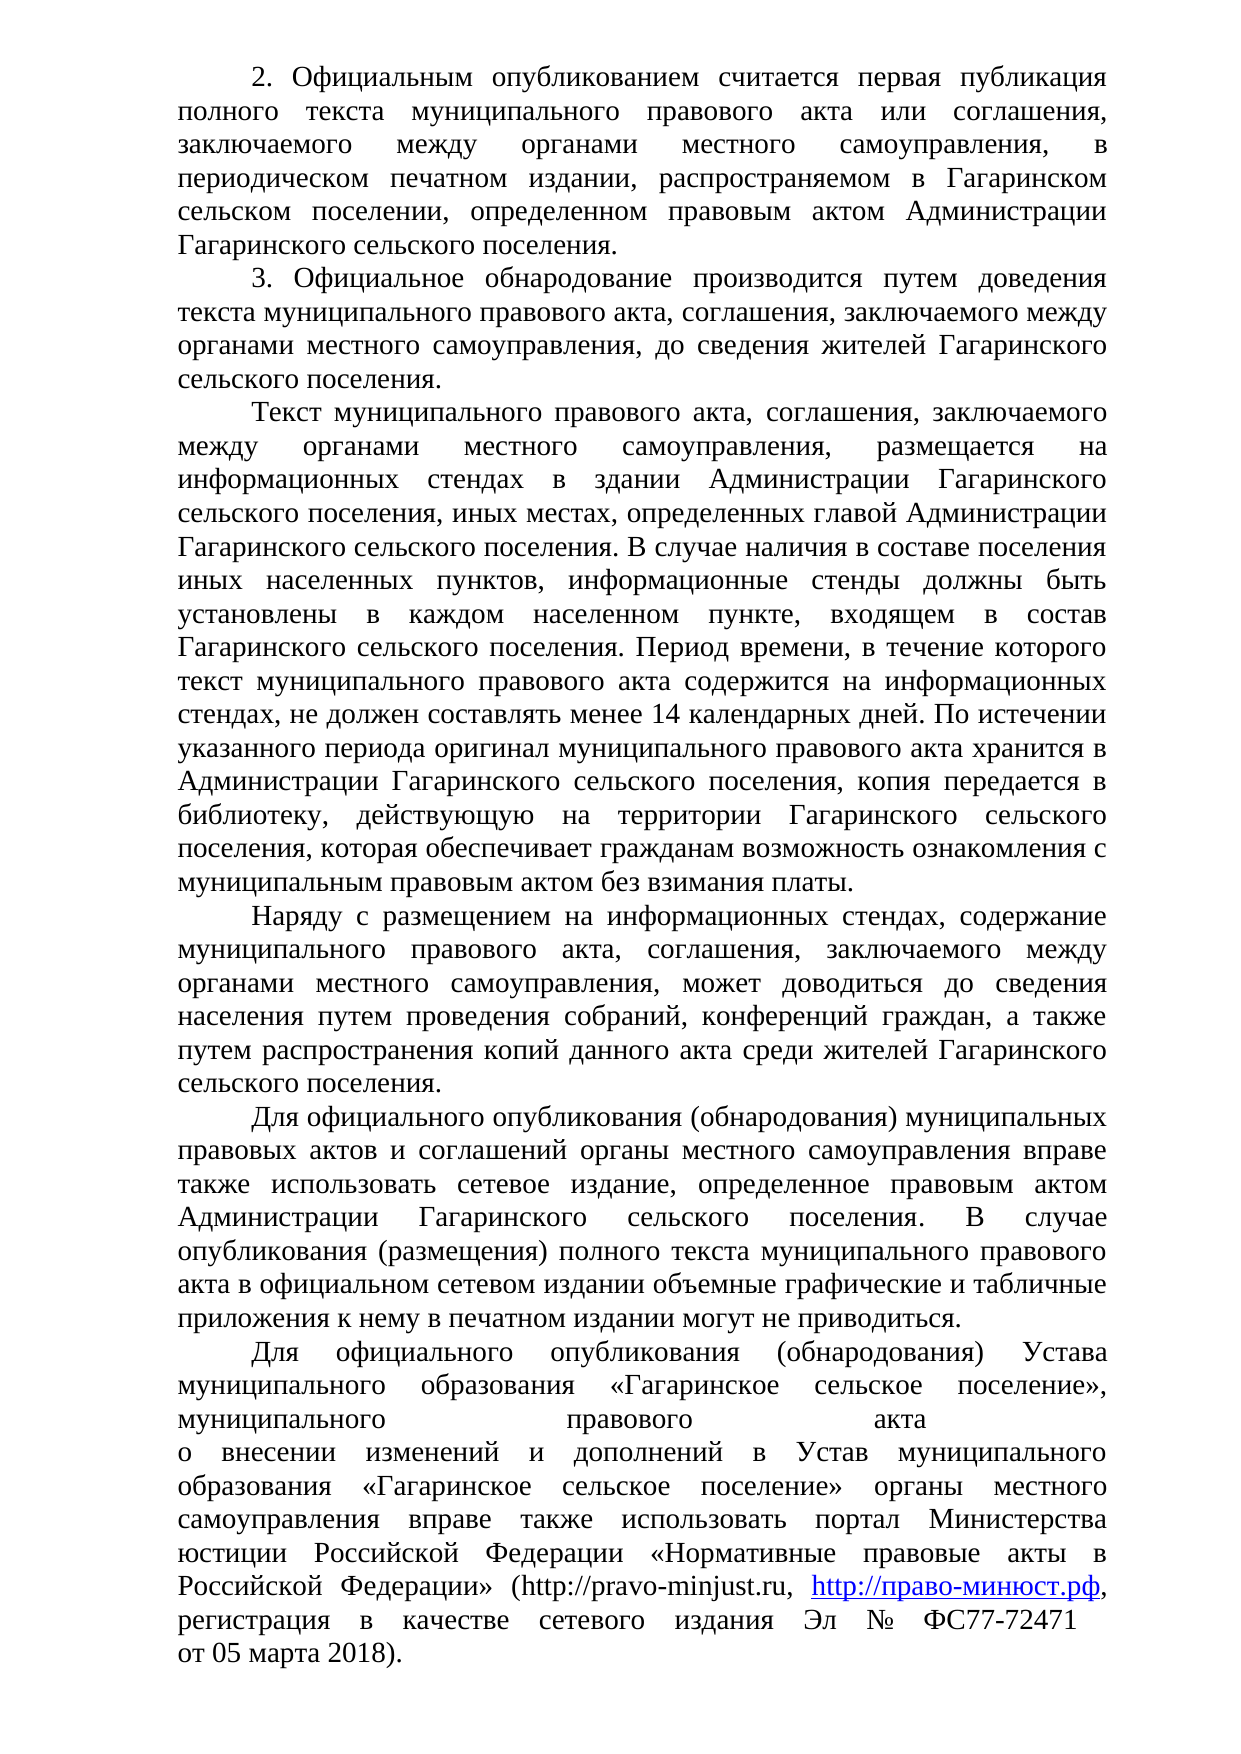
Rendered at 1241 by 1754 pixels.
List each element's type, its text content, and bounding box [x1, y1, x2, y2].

text Для официального опубликования (обнародования) муниципальных правовых актов и соглашений органы местного самоуправления вправе также использовать сетевое издание, определенное правовым актом Администрации Гагаринского сельского поселения. В случае опубликования (размещения) полного текста муниципального правового акта в официальном сетевом издании объемные графические и табличные приложения к нему в печатном издании могут не приводиться. [177, 1099, 1107, 1334]
text 3. Официальное обнародование производится путем доведения текста муниципального правового акта, соглашения, заключаемого между органами местного самоуправления, до сведения жителей Гагаринского сельского поселения. [177, 260, 1107, 394]
text Наряду с размещением на информационных стендах, содержание муниципального правового акта, соглашения, заключаемого между органами местного самоуправления, может доводиться до сведения населения путем проведения собраний, конференций граждан, а также путем распространения копий данного акта среди жителей Гагаринского сельского поселения. [177, 898, 1107, 1099]
text Для официального опубликования (обнародования) Устава муниципального образования «Гагаринское сельское поселение», муниципального правового акта о внесении изменений и дополнений в Устав муниципального образования «Гагаринское сельское поселение» органы местного самоуправления вправе также использовать портал Министерства юстиции Российской Федерации «Нормативные правовые акты в Российской Федерации» (http://pravo-minjust.ru, http://право-минюст.рф, регистрация в качестве сетевого издания Эл № ФС77-72471 от 05 марта 2018). [177, 1334, 1107, 1669]
text Текст муниципального правового акта, соглашения, заключаемого между органами местного самоуправления, размещается на информационных стендах в здании Администрации Гагаринского сельского поселения, иных местах, определенных главой Администрации Гагаринского сельского поселения. В случае наличия в составе поселения иных населенных пунктов, информационные стенды должны быть установлены в каждом населенном пункте, входящем в состав Гагаринского сельского поселения. Период времени, в течение которого текст муниципального правового акта содержится на информационных стендах, не должен составлять менее 14 календарных дней. По истечении указанного периода оригинал муниципального правового акта хранится в Администрации Гагаринского сельского поселения, копия передается в библиотеку, действующую на территории Гагаринского сельского поселения, которая обеспечивает гражданам возможность ознакомления с муниципальным правовым актом без взимания платы. [177, 394, 1107, 898]
text 2. Официальным опубликованием считается первая публикация полного текста муниципального правового акта или соглашения, заключаемого между органами местного самоуправления, в периодическом печатном издании, распространяемом в Гагаринском сельском поселении, определенном правовым актом Администрации Гагаринского сельского поселения. [177, 59, 1107, 260]
